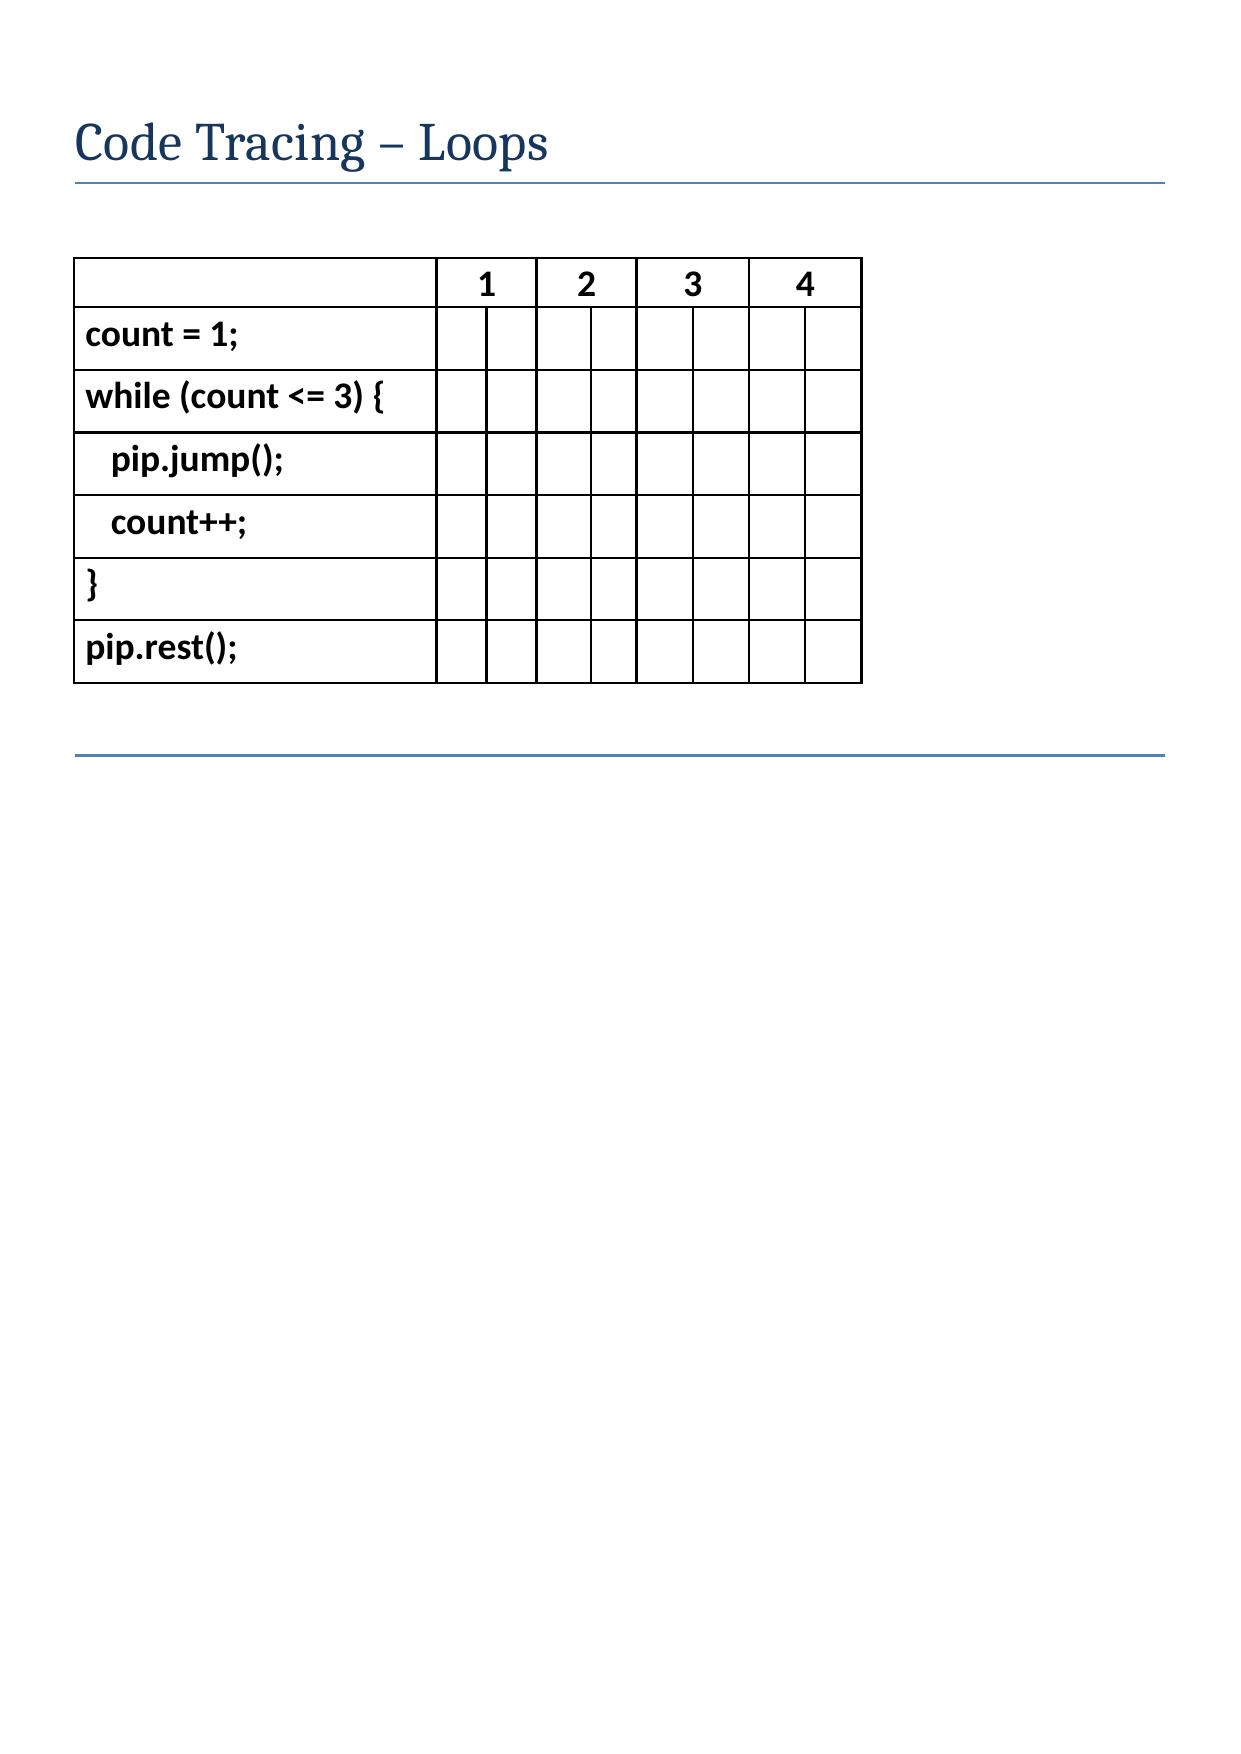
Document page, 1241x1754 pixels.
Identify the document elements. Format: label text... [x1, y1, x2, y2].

table_cell [538, 308, 590, 369]
table_cell [488, 559, 535, 619]
table_cell [806, 434, 860, 494]
table_cell [488, 434, 535, 494]
table_cell while (count <= 3) { [75, 371, 435, 431]
table_cell count = 1; [75, 308, 435, 369]
table_cell [538, 496, 590, 557]
table_cell [538, 621, 590, 682]
table_cell [638, 496, 692, 557]
table_cell [438, 371, 485, 431]
table_header [75, 259, 435, 306]
table_cell [438, 496, 485, 557]
table_cell [488, 621, 535, 682]
table_cell [538, 371, 590, 431]
table_cell [694, 308, 748, 369]
table_header 2 [538, 259, 635, 306]
title Code Tracing – Loops [75, 111, 1165, 182]
table_cell } [75, 559, 435, 619]
table_cell [750, 308, 804, 369]
table_cell [750, 559, 804, 619]
table_cell [638, 308, 692, 369]
table_cell [438, 621, 485, 682]
table_cell [750, 434, 804, 494]
table_cell [638, 559, 692, 619]
table_cell [538, 434, 590, 494]
table_cell [750, 371, 804, 431]
table_cell [488, 308, 535, 369]
table_cell [694, 371, 748, 431]
table_cell [694, 621, 748, 682]
table_cell [694, 559, 748, 619]
table_cell [806, 496, 860, 557]
table_cell [806, 371, 860, 431]
table_cell [488, 496, 535, 557]
table_cell [592, 308, 635, 369]
table_cell pip.jump(); [75, 434, 435, 494]
table_cell [638, 371, 692, 431]
table_cell [592, 621, 635, 682]
table_cell [538, 559, 590, 619]
table_cell [638, 621, 692, 682]
table_cell [806, 621, 860, 682]
table_cell [750, 496, 804, 557]
table_cell [592, 434, 635, 494]
table_cell [806, 308, 860, 369]
table_header 4 [750, 259, 860, 306]
table_cell [592, 496, 635, 557]
table_header 1 [438, 259, 535, 306]
table_cell pip.rest(); [75, 621, 435, 682]
table_cell [592, 371, 635, 431]
table_cell [438, 308, 485, 369]
table_cell [694, 434, 748, 494]
table_cell [694, 496, 748, 557]
table_cell [488, 371, 535, 431]
table_cell count++; [75, 496, 435, 557]
table_cell [438, 434, 485, 494]
table_header 3 [638, 259, 748, 306]
table_cell [806, 559, 860, 619]
table_cell [438, 559, 485, 619]
table_cell [638, 434, 692, 494]
table_cell [750, 621, 804, 682]
table_cell [592, 559, 635, 619]
